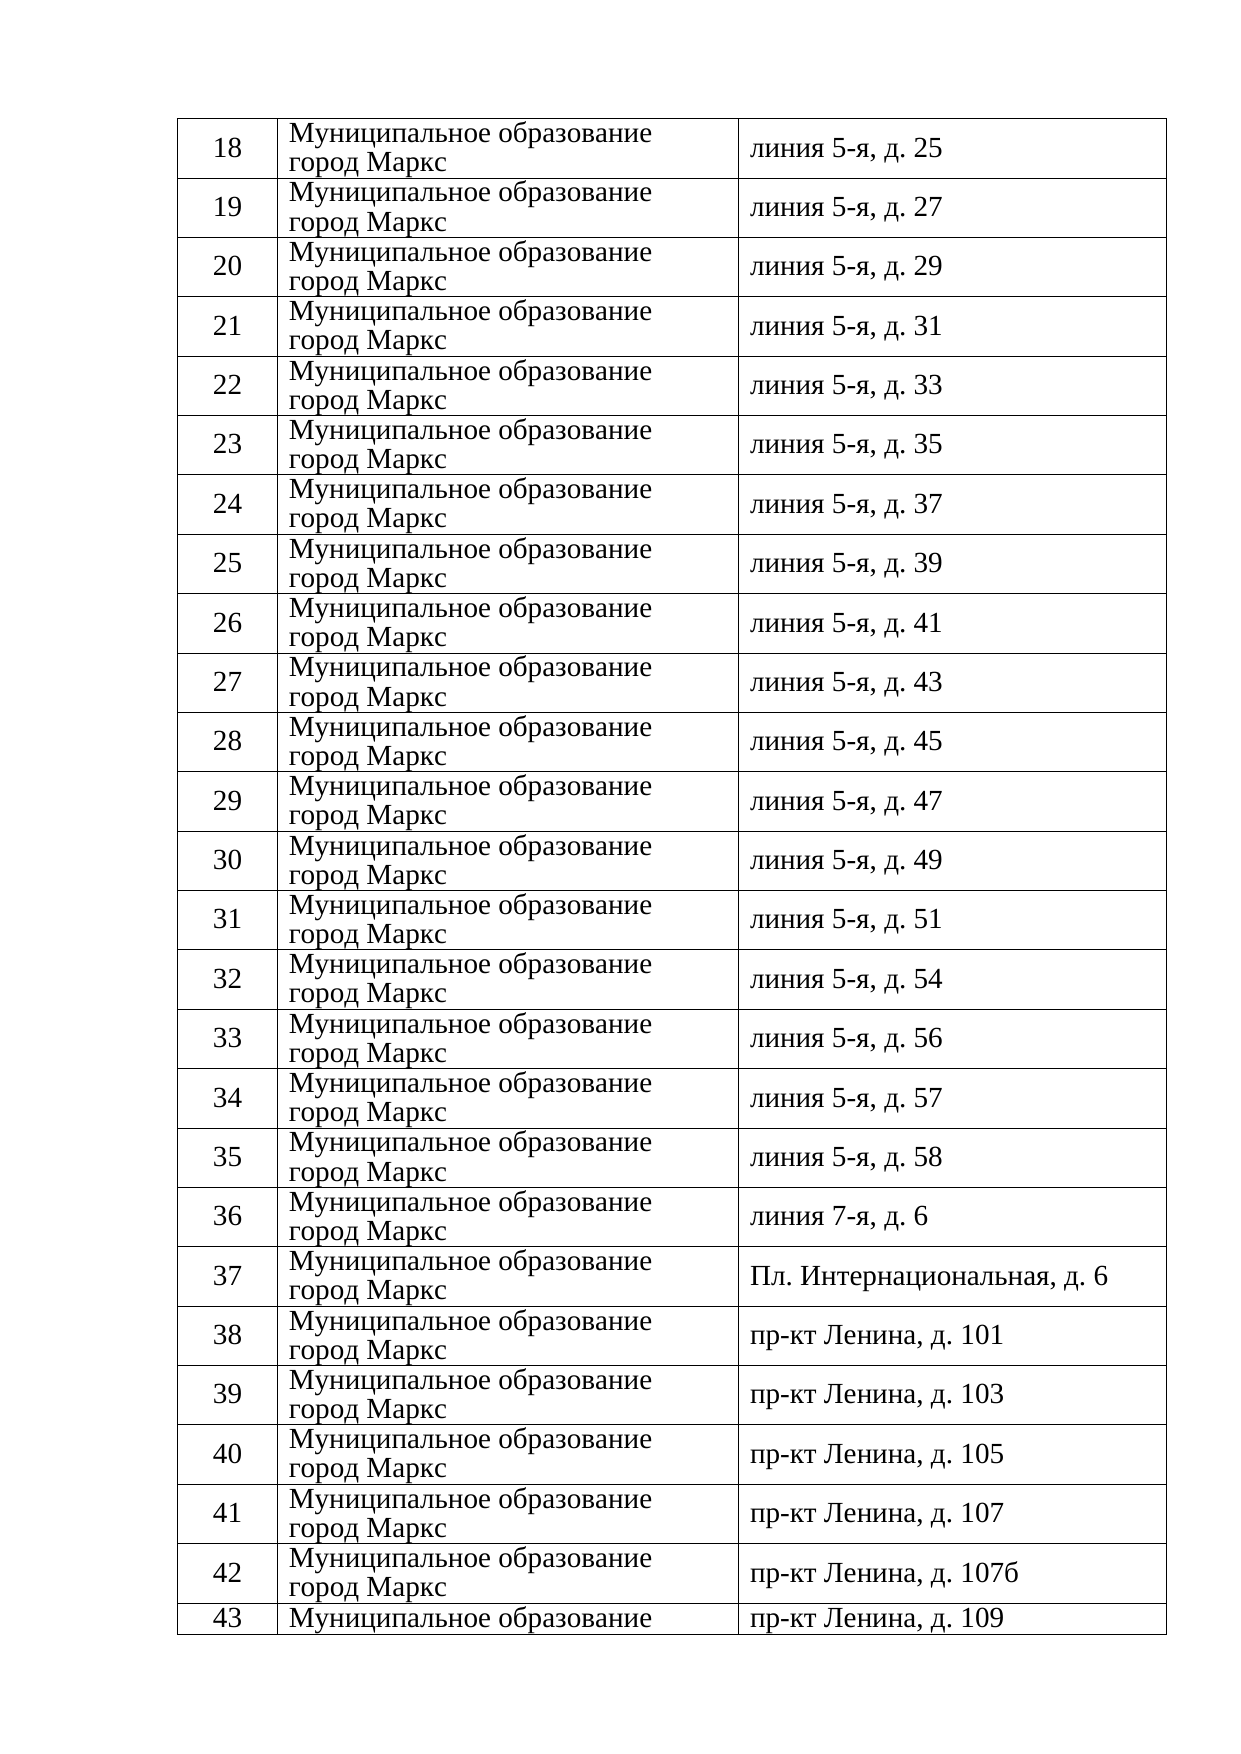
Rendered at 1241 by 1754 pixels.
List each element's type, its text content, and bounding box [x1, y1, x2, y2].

table_cell Муниципальное образование город Маркс [278, 179, 738, 237]
table_cell Муниципальное образование город Маркс [278, 772, 738, 831]
table_cell линия 5-я, д. 54 [739, 950, 1166, 1009]
table_cell Муниципальное образование город Маркс [278, 1010, 738, 1068]
table_cell Муниципальное образование город Маркс [278, 832, 738, 890]
table_cell линия 5-я, д. 31 [739, 297, 1166, 356]
table_cell Муниципальное образование город Маркс [278, 1307, 738, 1365]
table_cell 36 [178, 1188, 277, 1246]
table_cell линия 5-я, д. 57 [739, 1069, 1166, 1127]
table_cell 41 [178, 1485, 277, 1543]
table_cell Муниципальное образование город Маркс [278, 891, 738, 949]
table_cell 24 [178, 475, 277, 534]
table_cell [278, 1604, 738, 1634]
table_cell пр-кт Ленина, д. 103 [739, 1366, 1166, 1424]
table_cell Муниципальное образование город Маркс [278, 1366, 738, 1424]
table_cell 21 [178, 297, 277, 356]
table_cell Муниципальное образование город Маркс [278, 1129, 738, 1187]
table_cell 33 [178, 1010, 277, 1068]
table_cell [278, 119, 738, 177]
table_cell 35 [178, 1129, 277, 1187]
table_cell линия 5-я, д. 49 [739, 832, 1166, 890]
table_cell Муниципальное образование город Маркс [278, 1069, 738, 1127]
table_cell пр-кт Ленина, д. 101 [739, 1307, 1166, 1365]
table_cell линия 5-я, д. 29 [739, 238, 1166, 296]
table_cell Муниципальное образование город Маркс [278, 950, 738, 1009]
table_cell Муниципальное образование город Маркс [278, 416, 738, 474]
table_cell линия 5-я, д. 35 [739, 416, 1166, 474]
table_cell Муниципальное образование город Маркс [278, 654, 738, 712]
table_cell пр-кт Ленина, д. 107б [739, 1544, 1166, 1602]
table_cell линия 5-я, д. 33 [739, 357, 1166, 415]
table_cell 40 [178, 1425, 277, 1484]
table_cell линия 5-я, д. 47 [739, 772, 1166, 831]
table_cell линия 5-я, д. 43 [739, 654, 1166, 712]
table_cell 28 [178, 713, 277, 771]
table_cell 23 [178, 416, 277, 474]
table_cell Муниципальное образование город Маркс [278, 1485, 738, 1543]
table_cell линия 5-я, д. 45 [739, 713, 1166, 771]
table_cell Муниципальное образование город Маркс [278, 238, 738, 296]
table_cell линия 5-я, д. 51 [739, 891, 1166, 949]
table_cell Муниципальное образование город Маркс [278, 1247, 738, 1306]
table_cell 39 [178, 1366, 277, 1424]
table_cell линия 5-я, д. 39 [739, 535, 1166, 593]
table_cell Муниципальное образование город Маркс [278, 535, 738, 593]
table_cell линия 5-я, д. 58 [739, 1129, 1166, 1187]
table_cell Муниципальное образование город Маркс [278, 357, 738, 415]
table_cell пр-кт Ленина, д. 107 [739, 1485, 1166, 1543]
table_cell 31 [178, 891, 277, 949]
table_cell Муниципальное образование город Маркс [278, 713, 738, 771]
table_cell Муниципальное образование город Маркс [278, 1425, 738, 1484]
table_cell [739, 1604, 1166, 1634]
table_cell линия 5-я, д. 25 [739, 119, 1166, 177]
table_cell Пл. Интернациональная, д. 6 [739, 1247, 1166, 1306]
table_cell 29 [178, 772, 277, 831]
table_cell Муниципальное образование город Маркс [278, 594, 738, 652]
table_cell Муниципальное образование город Маркс [278, 475, 738, 534]
table_cell 25 [178, 535, 277, 593]
table_cell пр-кт Ленина, д. 105 [739, 1425, 1166, 1484]
table_cell 43 [178, 1604, 277, 1634]
table_cell 32 [178, 950, 277, 1009]
table_cell 38 [178, 1307, 277, 1365]
table_cell 20 [178, 238, 277, 296]
table_cell линия 5-я, д. 56 [739, 1010, 1166, 1068]
table_cell линия 5-я, д. 41 [739, 594, 1166, 652]
table_cell 22 [178, 357, 277, 415]
table_cell 42 [178, 1544, 277, 1602]
table_cell Муниципальное образование город Маркс [278, 1544, 738, 1602]
table_cell 34 [178, 1069, 277, 1127]
table_cell 26 [178, 594, 277, 652]
table_cell 30 [178, 832, 277, 890]
table_cell линия 7-я, д. 6 [739, 1188, 1166, 1246]
table_cell Муниципальное образование город Маркс [278, 297, 738, 356]
table_cell Муниципальное образование город Маркс [278, 1188, 738, 1246]
table_cell 37 [178, 1247, 277, 1306]
table_cell линия 5-я, д. 37 [739, 475, 1166, 534]
table_cell 19 [178, 179, 277, 237]
table_cell 27 [178, 654, 277, 712]
table_cell 18 [178, 119, 277, 177]
table_cell линия 5-я, д. 27 [739, 179, 1166, 237]
